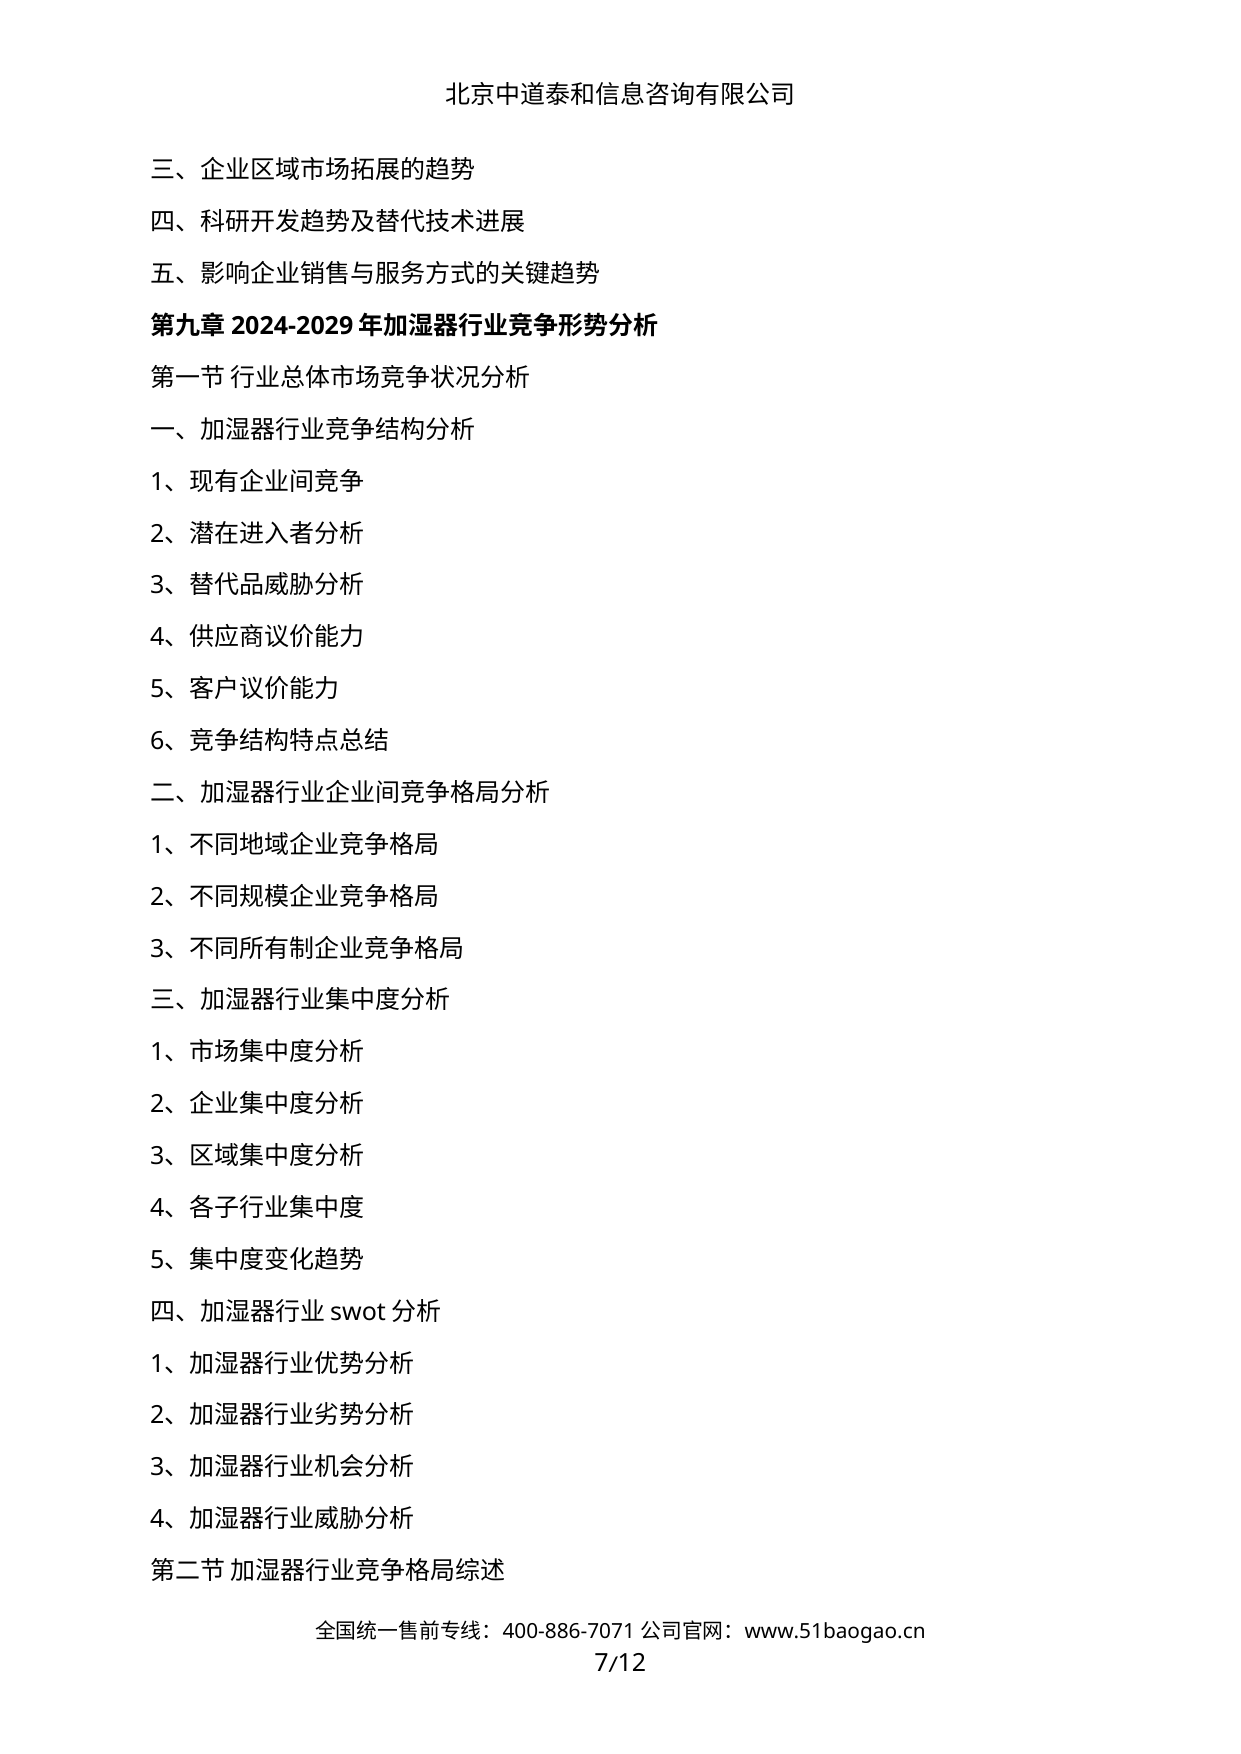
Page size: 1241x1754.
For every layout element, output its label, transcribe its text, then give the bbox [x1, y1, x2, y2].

text 四、加湿器行业swot分析 [150, 1291, 1090, 1327]
text 二、加湿器行业企业间竞争格局分析 [150, 772, 1090, 809]
text 5、客户议价能力 [150, 669, 1090, 705]
text 1、不同地域企业竞争格局 [150, 824, 1090, 861]
text 2、企业集中度分析 [150, 1084, 1090, 1120]
text 2、潜在进入者分析 [150, 513, 1090, 549]
text 三、企业区域市场拓展的趋势 [150, 150, 1090, 186]
text 4、各子行业集中度 [150, 1187, 1090, 1224]
text 2、加湿器行业劣势分析 [150, 1395, 1090, 1431]
text 一、加湿器行业竞争结构分析 [150, 409, 1090, 446]
text 1、现有企业间竞争 [150, 461, 1090, 497]
text 4、供应商议价能力 [150, 617, 1090, 653]
text 5、集中度变化趋势 [150, 1239, 1090, 1276]
text 1、市场集中度分析 [150, 1032, 1090, 1068]
text 3、不同所有制企业竞争格局 [150, 928, 1090, 964]
text 四、科研开发趋势及替代技术进展 [150, 202, 1090, 238]
text 三、加湿器行业集中度分析 [150, 980, 1090, 1016]
text 3、加湿器行业机会分析 [150, 1447, 1090, 1483]
text 4、加湿器行业威胁分析 [150, 1499, 1090, 1535]
text 第九章 2024-2029年加湿器行业竞争形势分析 [150, 306, 1090, 342]
text 3、区域集中度分析 [150, 1136, 1090, 1172]
text 3、替代品威胁分析 [150, 565, 1090, 601]
text 6、竞争结构特点总结 [150, 721, 1090, 757]
text 第二节 加湿器行业竞争格局综述 [150, 1551, 1090, 1587]
text 1、加湿器行业优势分析 [150, 1343, 1090, 1379]
text 五、影响企业销售与服务方式的关键趋势 [150, 254, 1090, 290]
text 第一节 行业总体市场竞争状况分析 [150, 357, 1090, 394]
text 2、不同规模企业竞争格局 [150, 876, 1090, 912]
